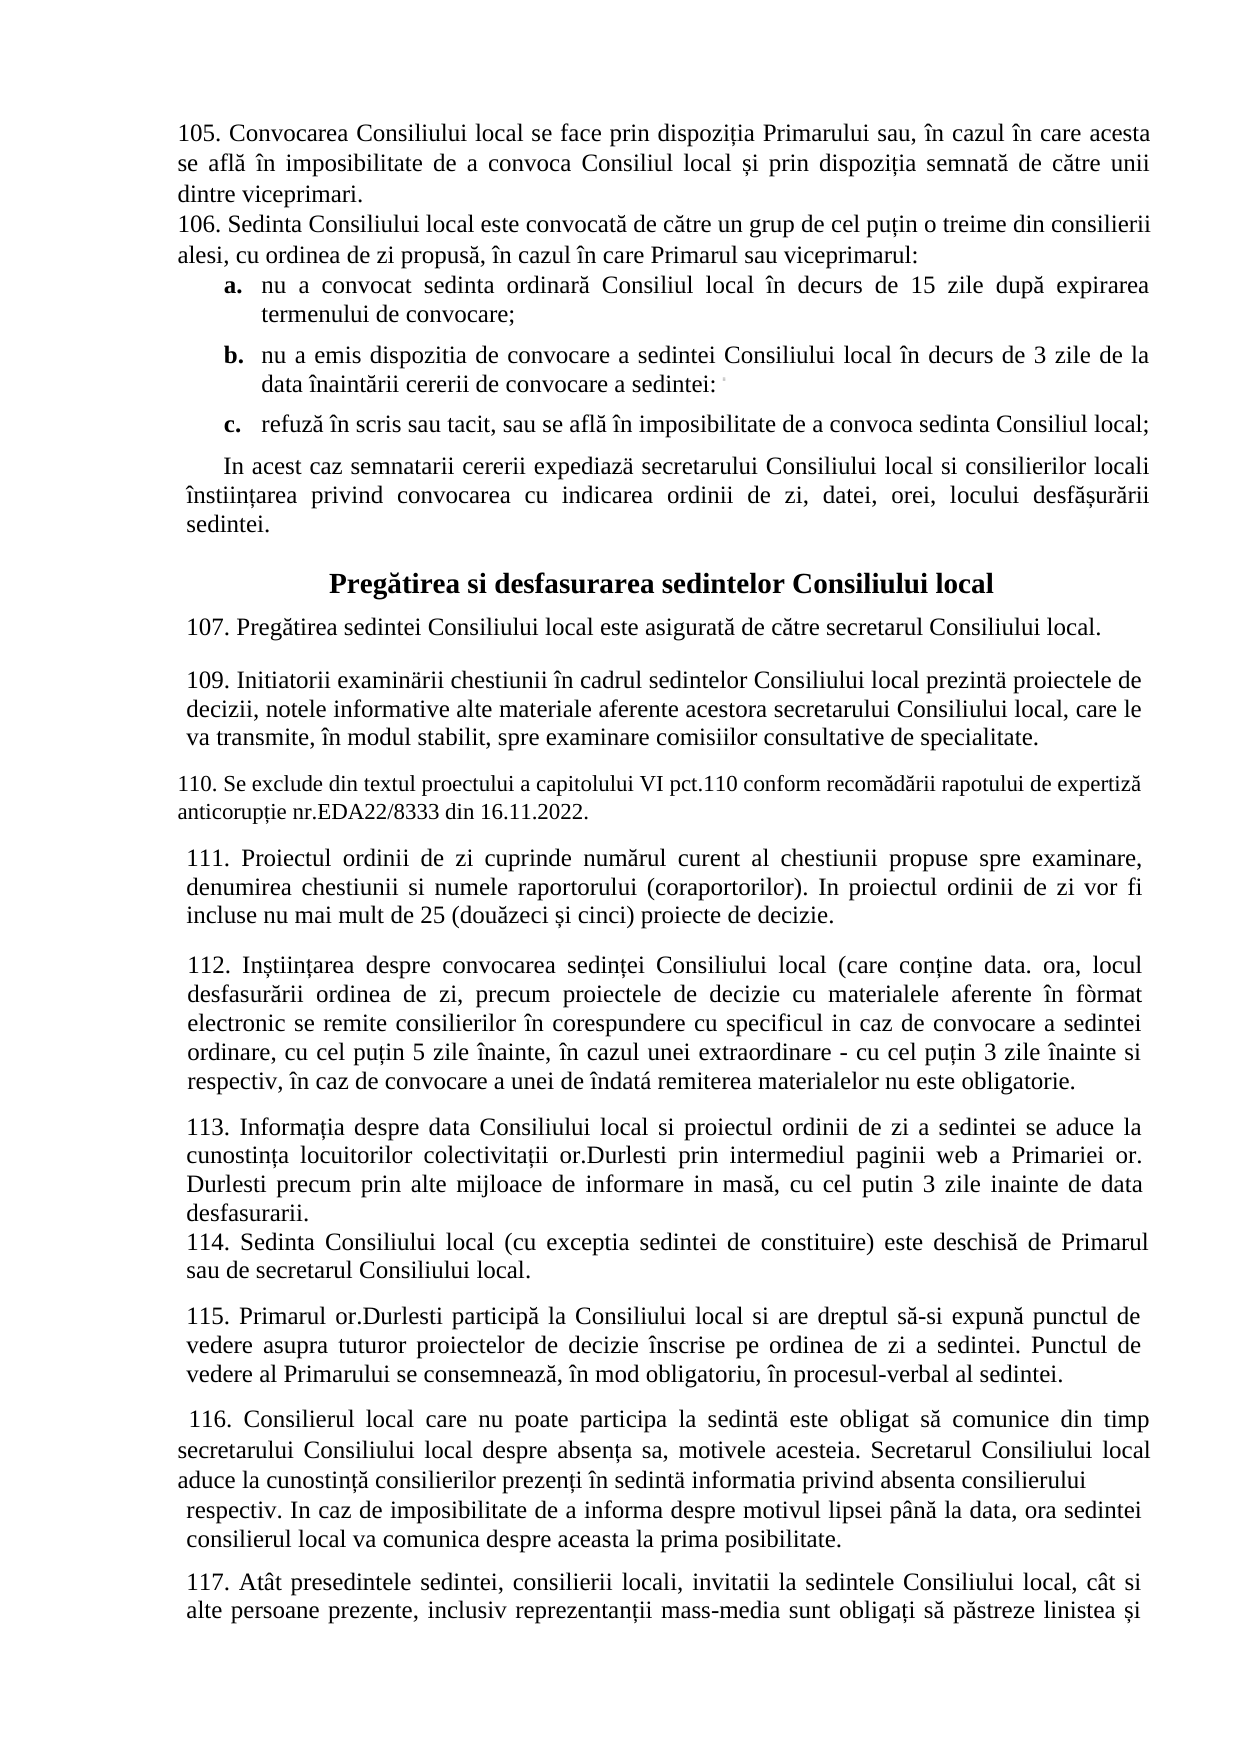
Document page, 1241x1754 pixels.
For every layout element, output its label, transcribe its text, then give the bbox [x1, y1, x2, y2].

text 109. Initiatorii examinärii chestiunii în cadrul sedintelor Consiliului local prezintä proiectele de decizii, notele informative alte materiale aferente acestora secretarului Consiliului local, care le va transmite, în modul stabilit, spre examinare comisiilor consultative de specialitate. [186, 665, 1143, 751]
list refuză în scris sau tacit, sau se află în imposibilitate de a convoca sedinta Consiliul local; [224, 409, 1150, 438]
text respectiv. In caz de imposibilitate de a informa despre motivul lipsei până la data, ora sedintei consilierul local va comunica despre aceasta la prima posibilitate. [186, 1496, 1143, 1553]
text 106. Sedinta Consiliului local este convocată de către un grup de cel puțin o treime din consilierii alesi, cu ordinea de zi propusă, în cazul în care Primarul sau viceprimarul: [177, 209, 1152, 268]
list nu a convocat sedinta ordinară Consiliul local în decurs de 15 zile după expirarea termenului de convocare; [224, 270, 1150, 328]
text 113. Informația despre data Consiliului local si proiectul ordinii de zi a sedintei se aduce la cunostința locuitorilor colectivitații or.Durlesti prin intermediul paginii web a Primariei or. Durlesti precum prin alte mijloace de informare in masă, cu cel putin 3 zile inainte de data desfasurarii. [186, 1112, 1143, 1227]
text 114. Sedinta Consiliului local (cu exceptia sedintei de constituire) este deschisă de Primarul sau de secretarul Consiliului local. [186, 1227, 1150, 1284]
text 116. Consilierul local care nu poate participa la sedintä este obligat să comunice din timp secretarului Consiliului local despre absența sa, motivele acesteia. Secretarul Consiliului local aduce la cunostință consilierilor prezenți în sedintä informatia privind absenta consilierului [177, 1404, 1152, 1494]
text 105. Convocarea Consiliului local se face prin dispoziția Primarului sau, în cazul în care acesta se află în imposibilitate de a convoca Consiliul local și prin dispoziția semnată de către unii dintre viceprimari. [177, 118, 1152, 208]
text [186, 1567, 1142, 1624]
text 112. Inștiințarea despre convocarea sedinței Consiliului local (care conține data. ora, locul desfasurării ordinea de zi, precum proiectele de decizie cu materialele aferente în fòrmat electronic se remite consilierilor în corespundere cu specificul in caz de convocare a sedintei ordinare, cu cel puțin 5 zile înainte, în cazul unei extraordinare - cu cel puțin 3 zile înainte si respectiv, în caz de convocare a unei de îndatá remiterea materialelor nu este obligatorie. [187, 950, 1143, 1095]
text 107. Pregătirea sedintei Consiliului local este asigurată de către secretarul Consiliului local. [186, 612, 1150, 641]
text Pregătirea si desfasurarea sedintelor Consiliului local [253, 566, 1070, 599]
text 115. Primarul or.Durlesti participă la Consiliului local si are dreptul să-si expună punctul de vedere asupra tuturor proiectelor de decizie înscrise pe ordinea de zi a sedintei. Punctul de vedere al Primarului se consemnează, în mod obligatoriu, în procesul-verbal al sedintei. [186, 1301, 1142, 1387]
list nu a emis dispozitia de convocare a sedintei Consiliului local în decurs de 3 zile de la data înaintării cererii de convocare a sedintei: [224, 340, 1150, 398]
text In acest caz semnatarii cererii expediazä secretarului Consiliului local si consilierilor locali înstiințarea privind convocarea cu indicarea ordinii de zi, datei, orei, locului desfășurării sedintei. [186, 451, 1150, 537]
text 111. Proiectul ordinii de zi cuprinde numărul curent al chestiunii propuse spre examinare, denumirea chestiunii si numele raportorului (coraportorilor). In proiectul ordinii de zi vor fi incluse nu mai mult de 25 (douăzeci și cinci) proiecte de decizie. [186, 843, 1144, 929]
text 110. Se exclude din textul proectului a capitolului VI pct.110 conform recomădării rapotului de expertiză anticorupție nr.EDA22/8333 din 16.11.2022. [177, 770, 1152, 824]
